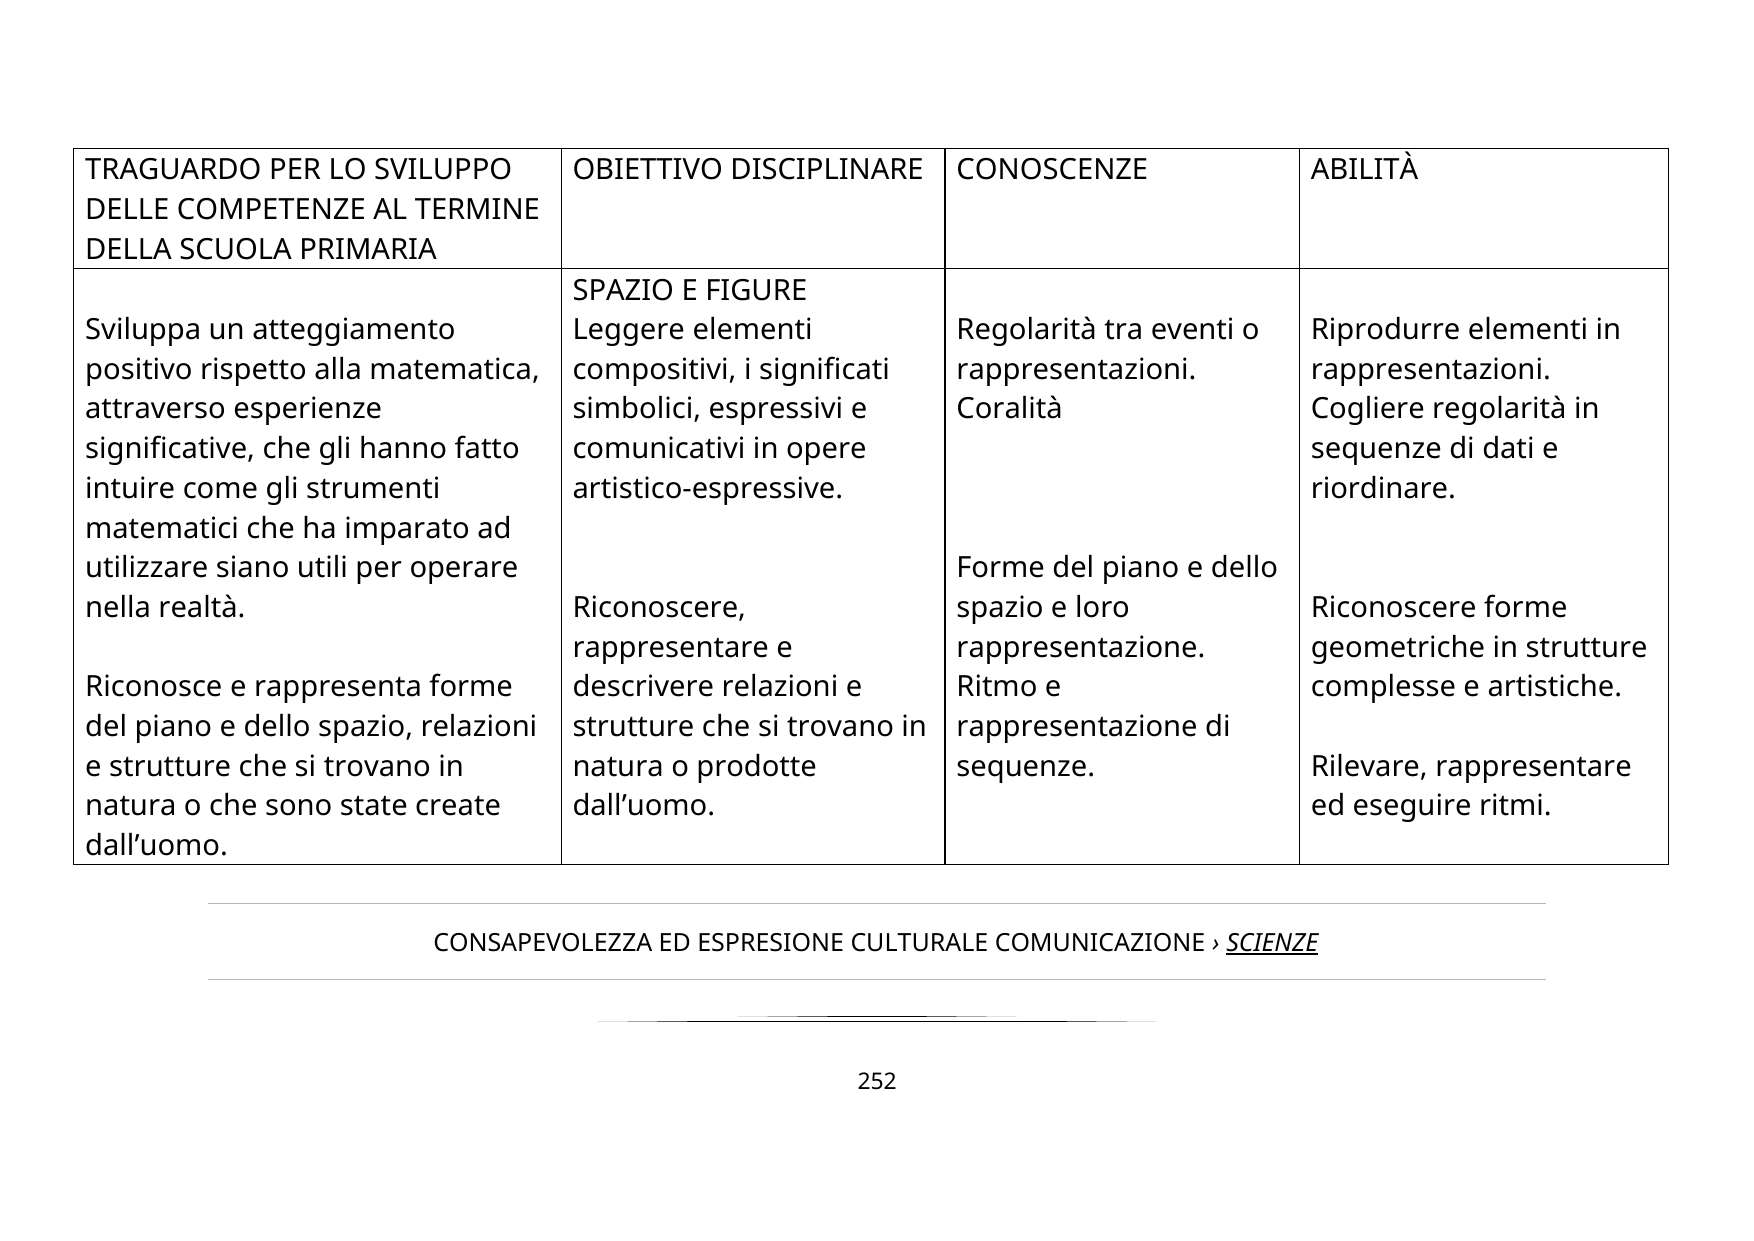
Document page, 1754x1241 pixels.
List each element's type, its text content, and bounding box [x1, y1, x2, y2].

table_cell Regolarità tra eventi o rappresentazioni. Coralità Forme del piano e dello spazio e loro rappresentazione. Ritmo e rappresentazione di sequenze. [946, 269, 1299, 864]
table_cell Sviluppa un atteggiamento positivo rispetto alla matematica, attraverso esperienze significative, che gli hanno fatto intuire come gli strumenti matematici che ha imparato ad utilizzare siano utili per operare nella realtà. Riconosce e rappresenta forme del piano e dello spazio, relazioni e strutture che si trovano in natura o che sono state create dall’uomo. [74, 269, 561, 864]
table_header CONOSCENZE [946, 149, 1299, 268]
table_cell SPAZIO E FIGURE Leggere elementi compositivi, i significati simbolici, espressivi e comunicativi in opere artistico-espressive. Riconoscere, rappresentare e descrivere relazioni e strutture che si trovano in natura o prodotte dall’uomo. [562, 269, 944, 864]
table_header ABILITÀ [1300, 149, 1668, 268]
table_header TRAGUARDO PER LO SVILUPPO DELLE COMPETENZE AL TERMINE DELLA SCUOLA PRIMARIA [74, 149, 561, 268]
table_header OBIETTIVO DISCIPLINARE [562, 149, 944, 268]
table_cell Riprodurre elementi in rappresentazioni. Cogliere regolarità in sequenze di dati e riordinare. Riconoscere forme geometriche in strutture complesse e artistiche. Rilevare, rappresentare ed eseguire ritmi. [1300, 269, 1668, 864]
text CONSAPEVOLEZZA ED ESPRESIONE CULTURALE COMUNICAZIONE › SCIENZE [208, 904, 1546, 979]
